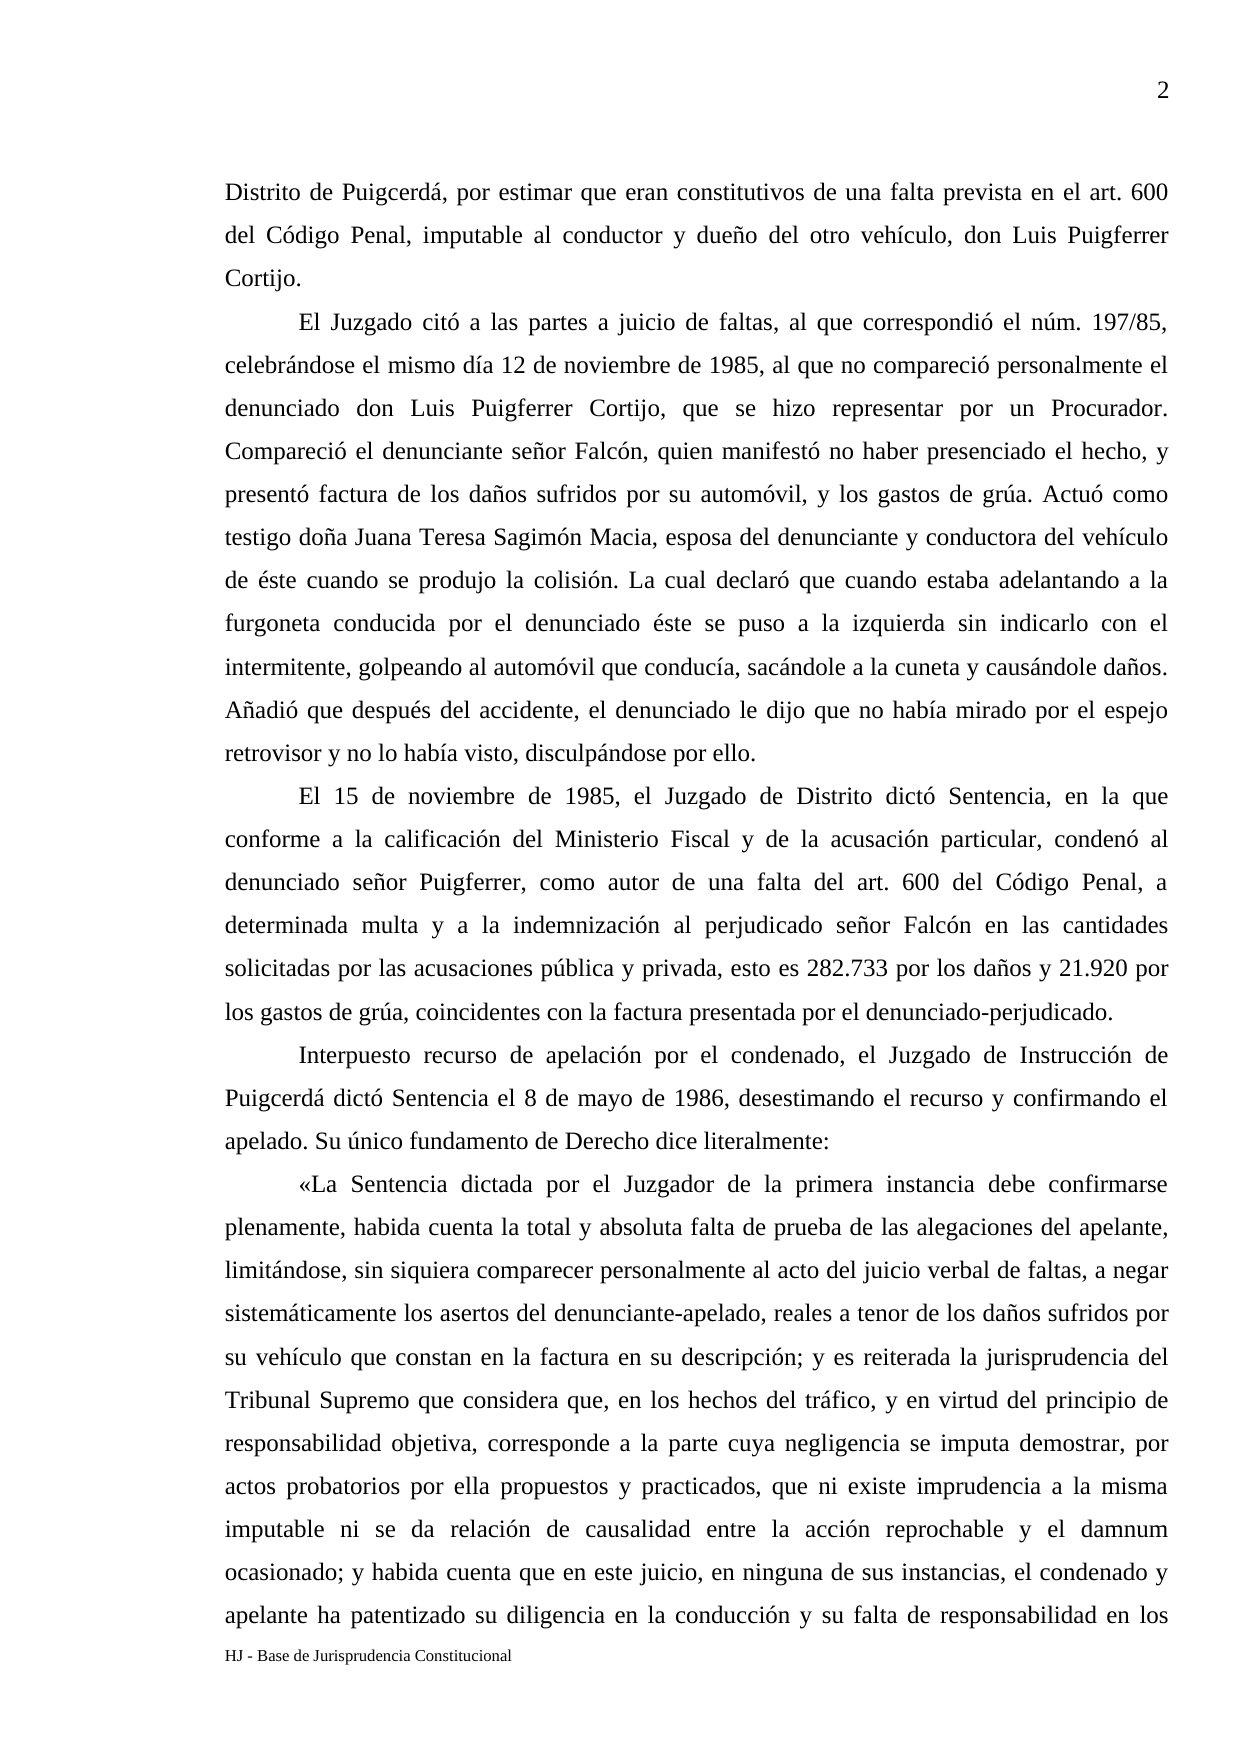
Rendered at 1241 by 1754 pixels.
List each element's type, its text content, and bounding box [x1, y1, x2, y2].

text El 15 de noviembre de 1985, el Juzgado de Distrito dictó Sentencia, en la que conforme a la calificación del Ministerio Fiscal y de la acusación particular, condenó al denunciado señor Puigferrer, como autor de una falta del art. 600 del Código Penal, a determinada multa y a la indemnización al perjudicado señor Falcón en las cantidades solicitadas por las acusaciones pública y privada, esto es 282.733 por los daños y 21.920 por los gastos de grúa, coincidentes con la factura presentada por el denunciado-perjudicado. [224, 781, 1169, 1025]
text Interpuesto recurso de apelación por el condenado, el Juzgado de Instrucción de Puigcerdá dictó Sentencia el 8 de mayo de 1986, desestimando el recurso y confirmando el apelado. Su único fundamento de Derecho dice literalmente: [224, 1040, 1169, 1155]
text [224, 1169, 1169, 1629]
text El Juzgado citó a las partes a juicio de faltas, al que correspondió el núm. 197/85, celebrándose el mismo día 12 de noviembre de 1985, al que no compareció personalmente el denunciado don Luis Puigferrer Cortijo, que se hizo representar por un Procurador. Compareció el denunciante señor Falcón, quien manifestó no haber presenciado el hecho, y presentó factura de los daños sufridos por su automóvil, y los gastos de grúa. Actuó como testigo doña Juana Teresa Sagimón Macia, esposa del denunciante y conductora del vehículo de éste cuando se produjo la colisión. La cual declaró que cuando estaba adelantando a la furgoneta conducida por el denunciado éste se puso a la izquierda sin indicarlo con el intermitente, golpeando al automóvil que conducía, sacándole a la cuneta y causándole daños. Añadió que después del accidente, el denunciado le dijo que no había mirado por el espejo retrovisor y no lo había visto, disculpándose por ello. [224, 307, 1169, 767]
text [224, 177, 1169, 292]
